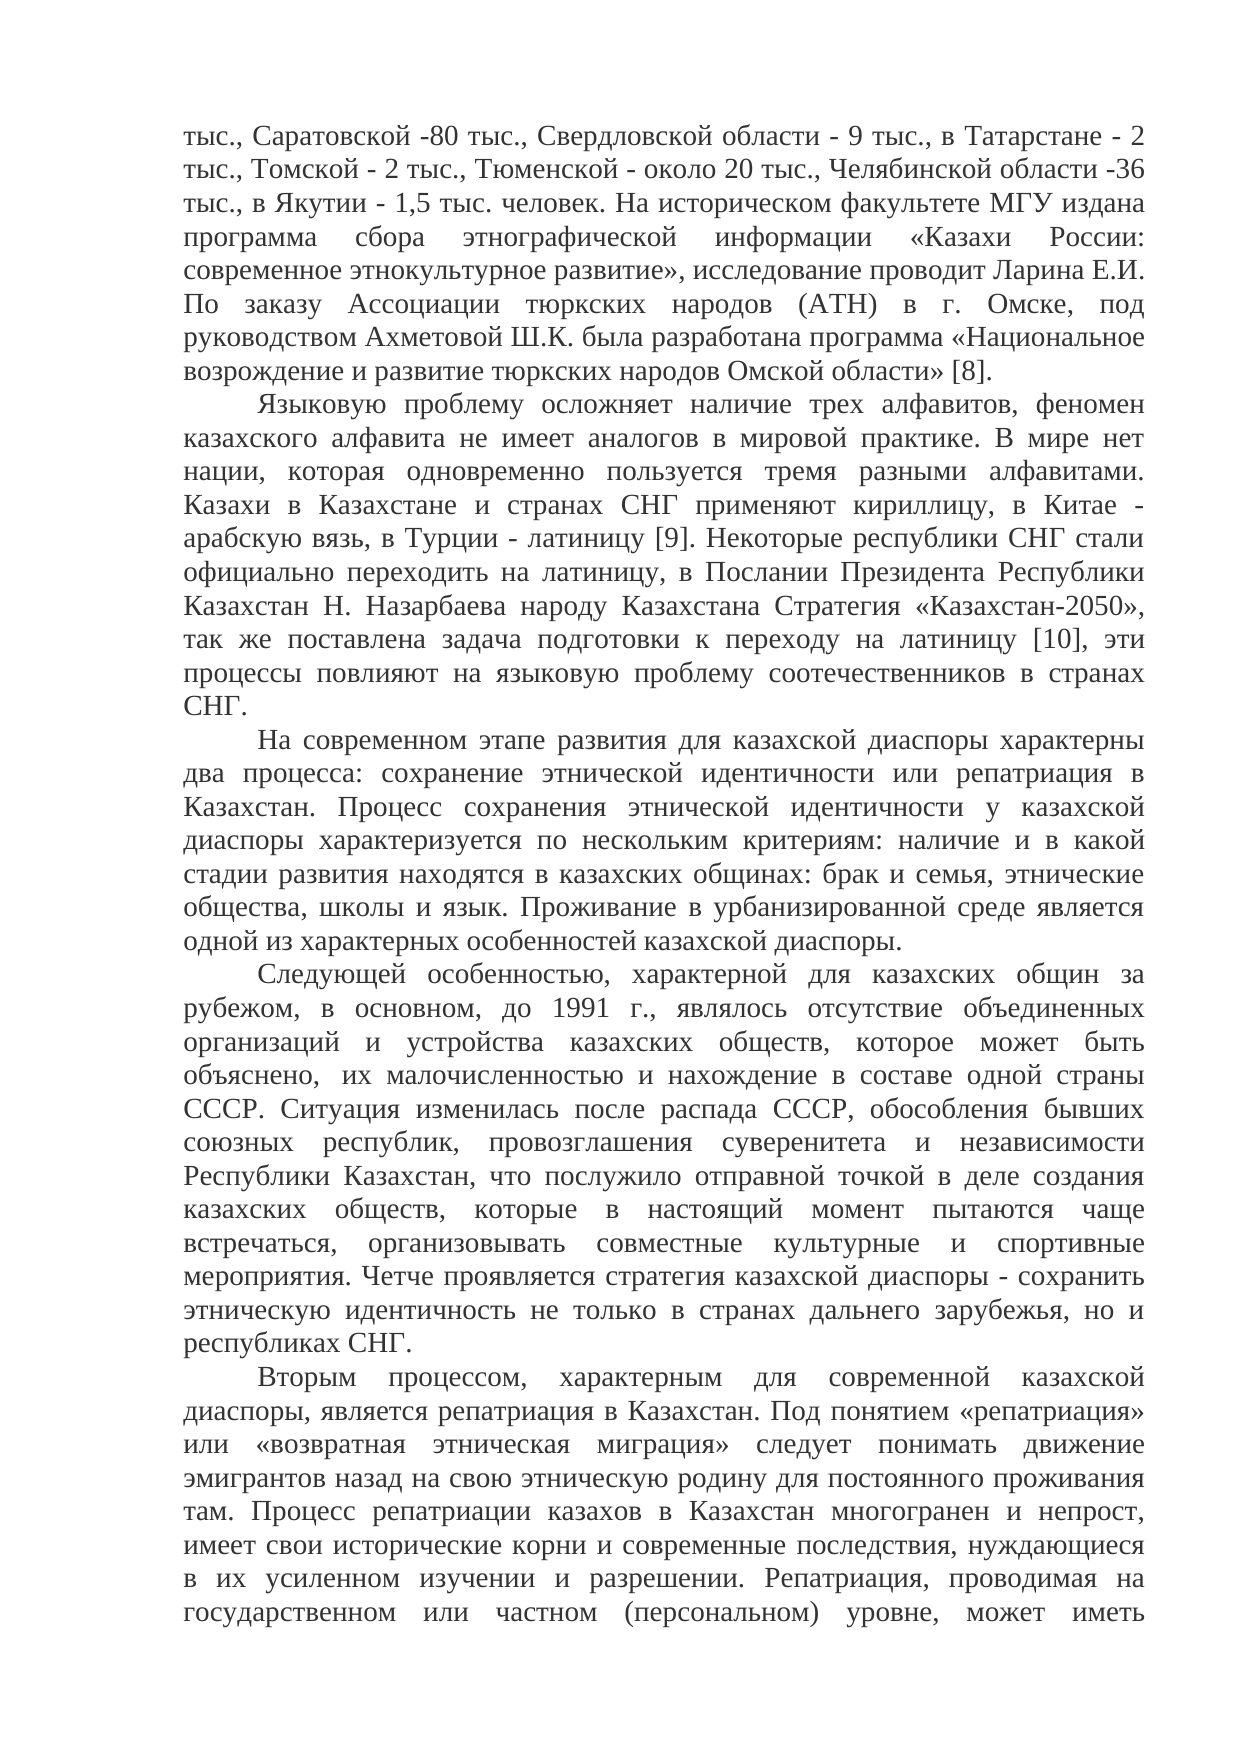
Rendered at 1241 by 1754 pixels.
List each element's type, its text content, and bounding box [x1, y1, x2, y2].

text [183, 118, 1146, 386]
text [183, 1359, 1146, 1627]
text На современном этапе развития для казахской диаспоры характерны два процесса: сохранение этнической идентичности или репатриация в Казахстан. Процесс сохранения этнической идентичности у казахской диаспоры характеризуется по нескольким критериям: наличие и в какой стадии развития находятся в казахских общинах: брак и семья, этнические общества, школы и язык. Проживание в урбанизированной среде является одной из характерных особенностей казахской диаспоры. [183, 722, 1146, 957]
text Следующей особенностью, характерной для казахских общин за рубежом, в основном, до 1991 г., являлось отсутствие объединенных организаций и устройства казахских обществ, которое может быть объяснено, их малочисленностью и нахождение в составе одной страны СССР. Ситуация изменилась после распада СССР, обособления бывших союзных республик, провозглашения суверенитета и независимости Республики Казахстан, что послужило отправной точкой в деле создания казахских обществ, которые в настоящий момент пытаются чаще встречаться, организовывать совместные культурные и спортивные мероприятия. Четче проявляется стратегия казахской диаспоры - сохранить этническую идентичность не только в странах дальнего зарубежья, но и республиках СНГ. [183, 957, 1146, 1359]
text Языковую проблему осложняет наличие трех алфавитов, феномен казахского алфавита не имеет аналогов в мировой практике. В мире нет нации, которая одновременно пользуется тремя разными алфавитами. Казахи в Казахстане и странах СНГ применяют кириллицу, в Китае - арабскую вязь, в Турции - латиницу [9]. Некоторые республики СНГ стали официально переходить на латиницу, в Послании Президента Республики Казахстан Н. Назарбаева народу Казахстана Стратегия «Казахстан-2050», так же поставлена задача подготовки к переходу на латиницу [10], эти процессы повлияют на языковую проблему соотечественников в странах СНГ. [183, 386, 1146, 722]
